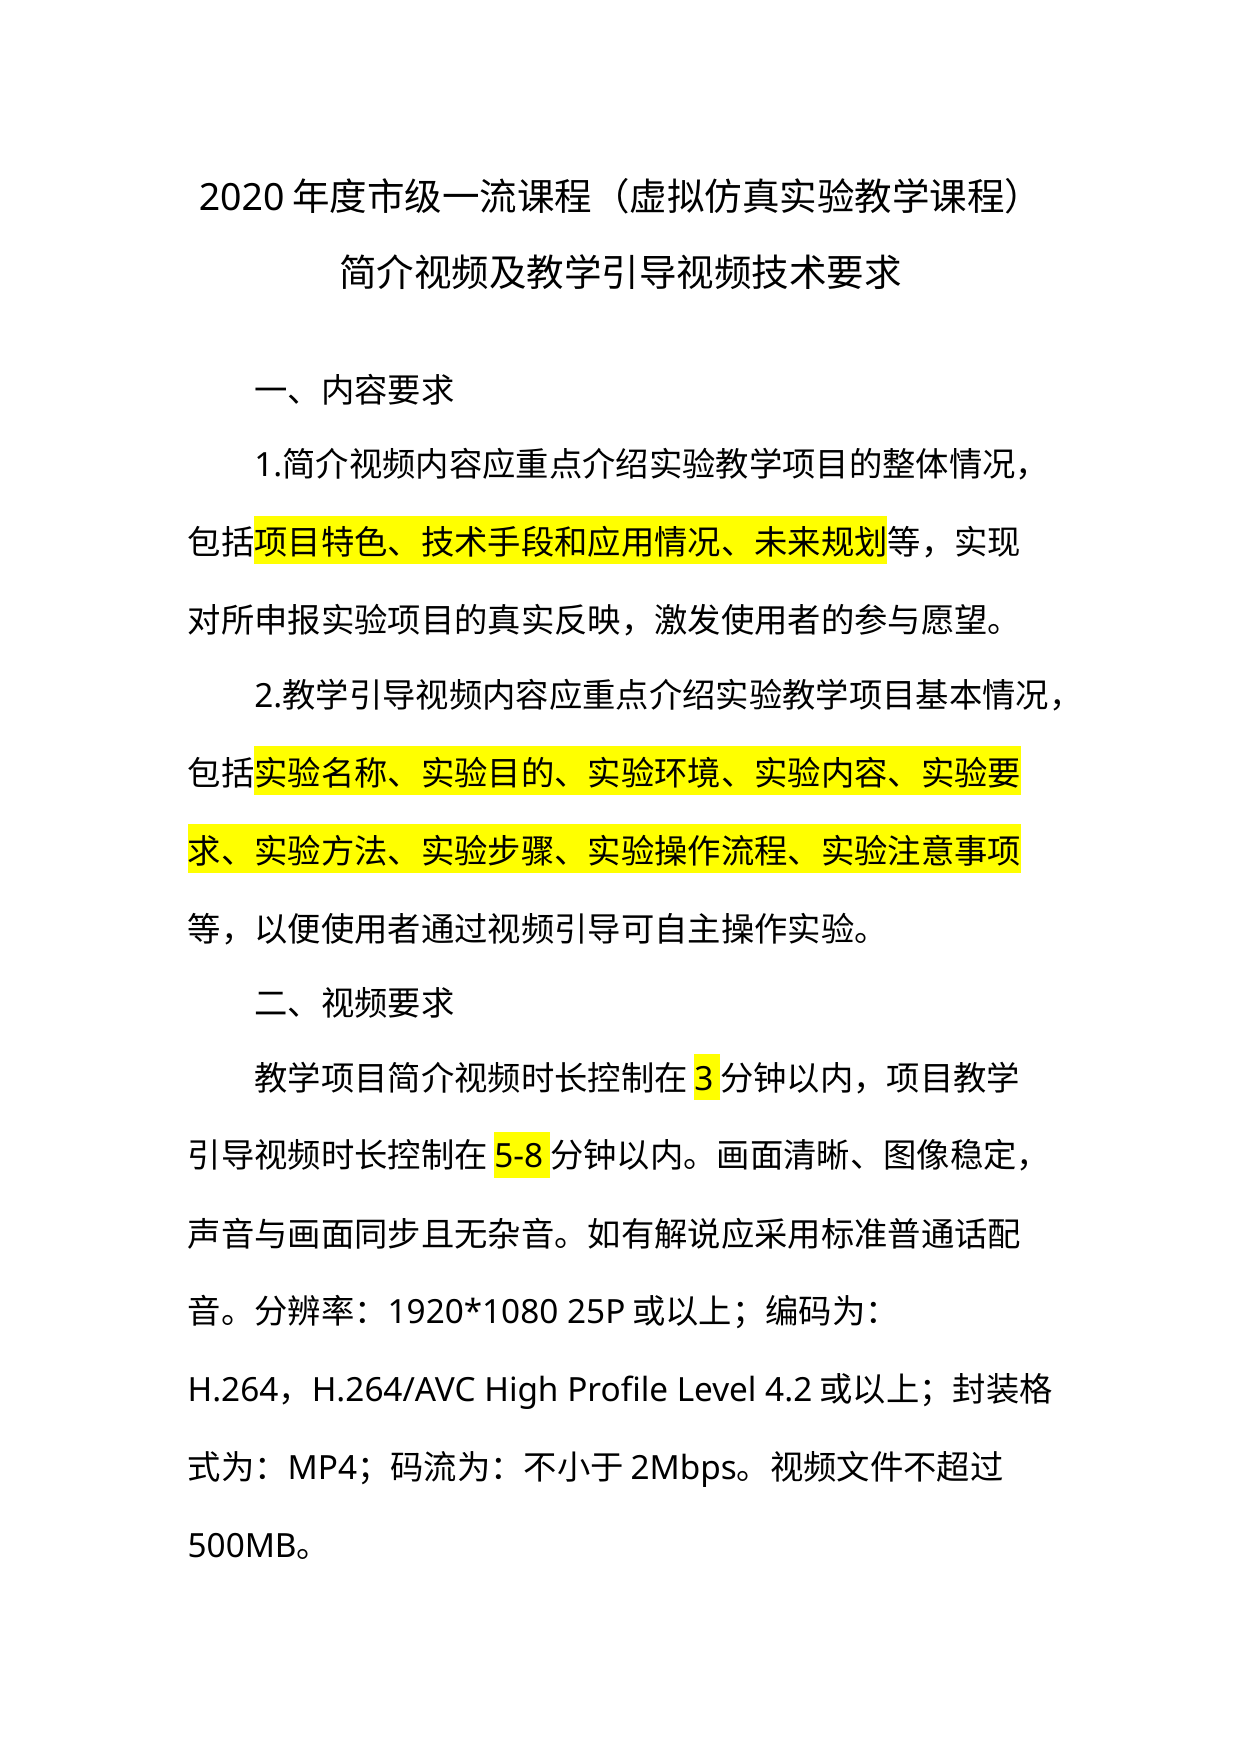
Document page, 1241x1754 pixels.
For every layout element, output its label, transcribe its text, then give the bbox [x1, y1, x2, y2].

text 二、视频要求 [187, 968, 1053, 1033]
text 1.简介视频内容应重点介绍实验教学项目的整体情况，包括项目特色、技术手段和应用情况、未来规划等，实现对所申报实验项目的真实反映，激发使用者的参与愿望。 [187, 430, 1053, 651]
text 2020年度市级一流课程（虚拟仿真实验教学课程） [187, 162, 1053, 227]
text 简介视频及教学引导视频技术要求 [187, 238, 1053, 303]
text 教学项目简介视频时长控制在3分钟以内，项目教学引导视频时长控制在5-8分钟以内。画面清晰、图像稳定，声音与画面同步且无杂音。如有解说应采用标准普通话配音。分辨率：1920*1080 25P或以上；编码为：H.264，H.264/AVC High Profile Level 4.2或以上；封装格式为：MP4；码流为：不小于2Mbps。视频文件不超过500MB。 [187, 1043, 1053, 1576]
text 一、内容要求 [187, 355, 1053, 420]
text 2.教学引导视频内容应重点介绍实验教学项目基本情况，包括实验名称、实验目的、实验环境、实验内容、实验要求、实验方法、实验步骤、实验操作流程、实验注意事项等，以便使用者通过视频引导可自主操作实验。 [187, 660, 1053, 959]
